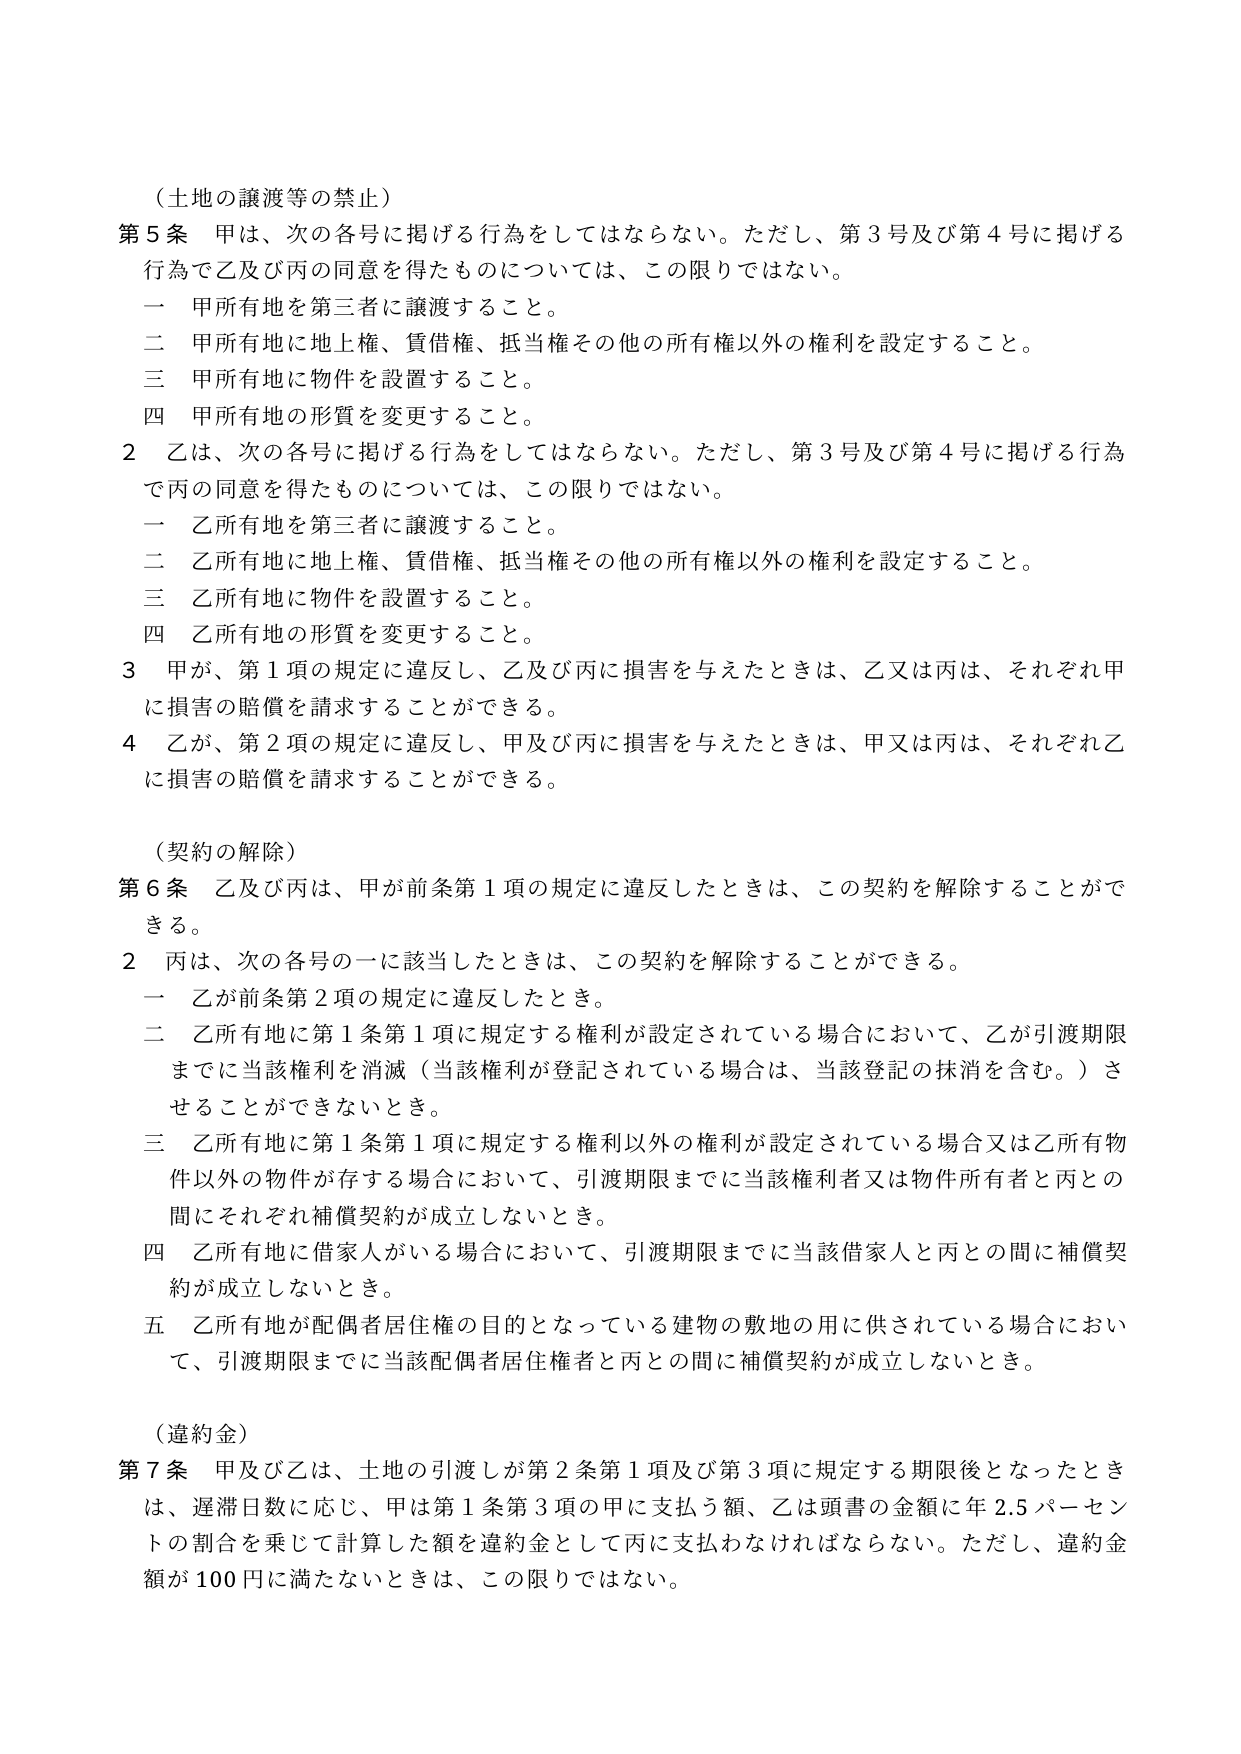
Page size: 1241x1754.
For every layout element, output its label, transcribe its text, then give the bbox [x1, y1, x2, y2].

text 第５条 甲は、次の各号に掲げる行為をしてはならない。ただし、第３号及び第４号に掲げる行為で乙及び丙の同意を得たものについては、この限りではない。 [118, 213, 1129, 286]
text 二 乙所有地に第１条第１項に規定する権利が設定されている場合において、乙が引渡期限までに当該権利を消滅（当該権利が登記されている場合は、当該登記の抹消を含む。）させることができないとき。 [144, 1013, 1129, 1122]
text （契約の解除） [118, 831, 1129, 868]
text 三 甲所有地に物件を設置すること。 [118, 359, 1129, 395]
text 三 乙所有地に第１条第１項に規定する権利以外の権利が設定されている場合又は乙所有物件以外の物件が存する場合において、引渡期限までに当該権利者又は物件所有者と丙との間にそれぞれ補償契約が成立しないとき。 [144, 1122, 1129, 1231]
text 第７条 甲及び乙は、土地の引渡しが第２条第１項及び第３項に規定する期限後となったときは、遅滞日数に応じ、甲は第１条第３項の甲に支払う額、乙は頭書の金額に年2.5パーセントの割合を乗じて計算した額を違約金として丙に支払わなければならない。ただし、違約金額が100円に満たないときは、この限りではない。 [118, 1449, 1129, 1595]
text ２ 丙は、次の各号の一に該当したときは、この契約を解除することができる。 [118, 941, 1129, 977]
text 一 乙所有地を第三者に譲渡すること。 [118, 504, 1129, 541]
text ４ 乙が、第２項の規定に違反し、甲及び丙に損害を与えたときは、甲又は丙は、それぞれ乙に損害の賠償を請求することができる。 [118, 722, 1129, 795]
text 四 乙所有地の形質を変更すること。 [118, 613, 1129, 650]
text ３ 甲が、第１項の規定に違反し、乙及び丙に損害を与えたときは、乙又は丙は、それぞれ甲に損害の賠償を請求することができる。 [118, 650, 1129, 722]
text 一 乙が前条第２項の規定に違反したとき。 [118, 977, 1129, 1013]
text 二 甲所有地に地上権、賃借権、抵当権その他の所有権以外の権利を設定すること。 [118, 322, 1129, 359]
text ２ 乙は、次の各号に掲げる行為をしてはならない。ただし、第３号及び第４号に掲げる行為で丙の同意を得たものについては、この限りではない。 [118, 432, 1129, 504]
text 第６条 乙及び丙は、甲が前条第１項の規定に違反したときは、この契約を解除することができる。 [118, 868, 1129, 941]
text 五 乙所有地が配偶者居住権の目的となっている建物の敷地の用に供されている場合において、引渡期限までに当該配偶者居住権者と丙との間に補償契約が成立しないとき。 [144, 1304, 1129, 1377]
text 四 甲所有地の形質を変更すること。 [118, 395, 1129, 432]
text 一 甲所有地を第三者に譲渡すること。 [118, 286, 1129, 322]
text 二 乙所有地に地上権、賃借権、抵当権その他の所有権以外の権利を設定すること。 [118, 541, 1129, 577]
text 四 乙所有地に借家人がいる場合において、引渡期限までに当該借家人と丙との間に補償契約が成立しないとき。 [144, 1231, 1129, 1304]
text （違約金） [118, 1413, 1129, 1449]
text 三 乙所有地に物件を設置すること。 [118, 577, 1129, 613]
text （土地の譲渡等の禁止） [118, 177, 1129, 213]
